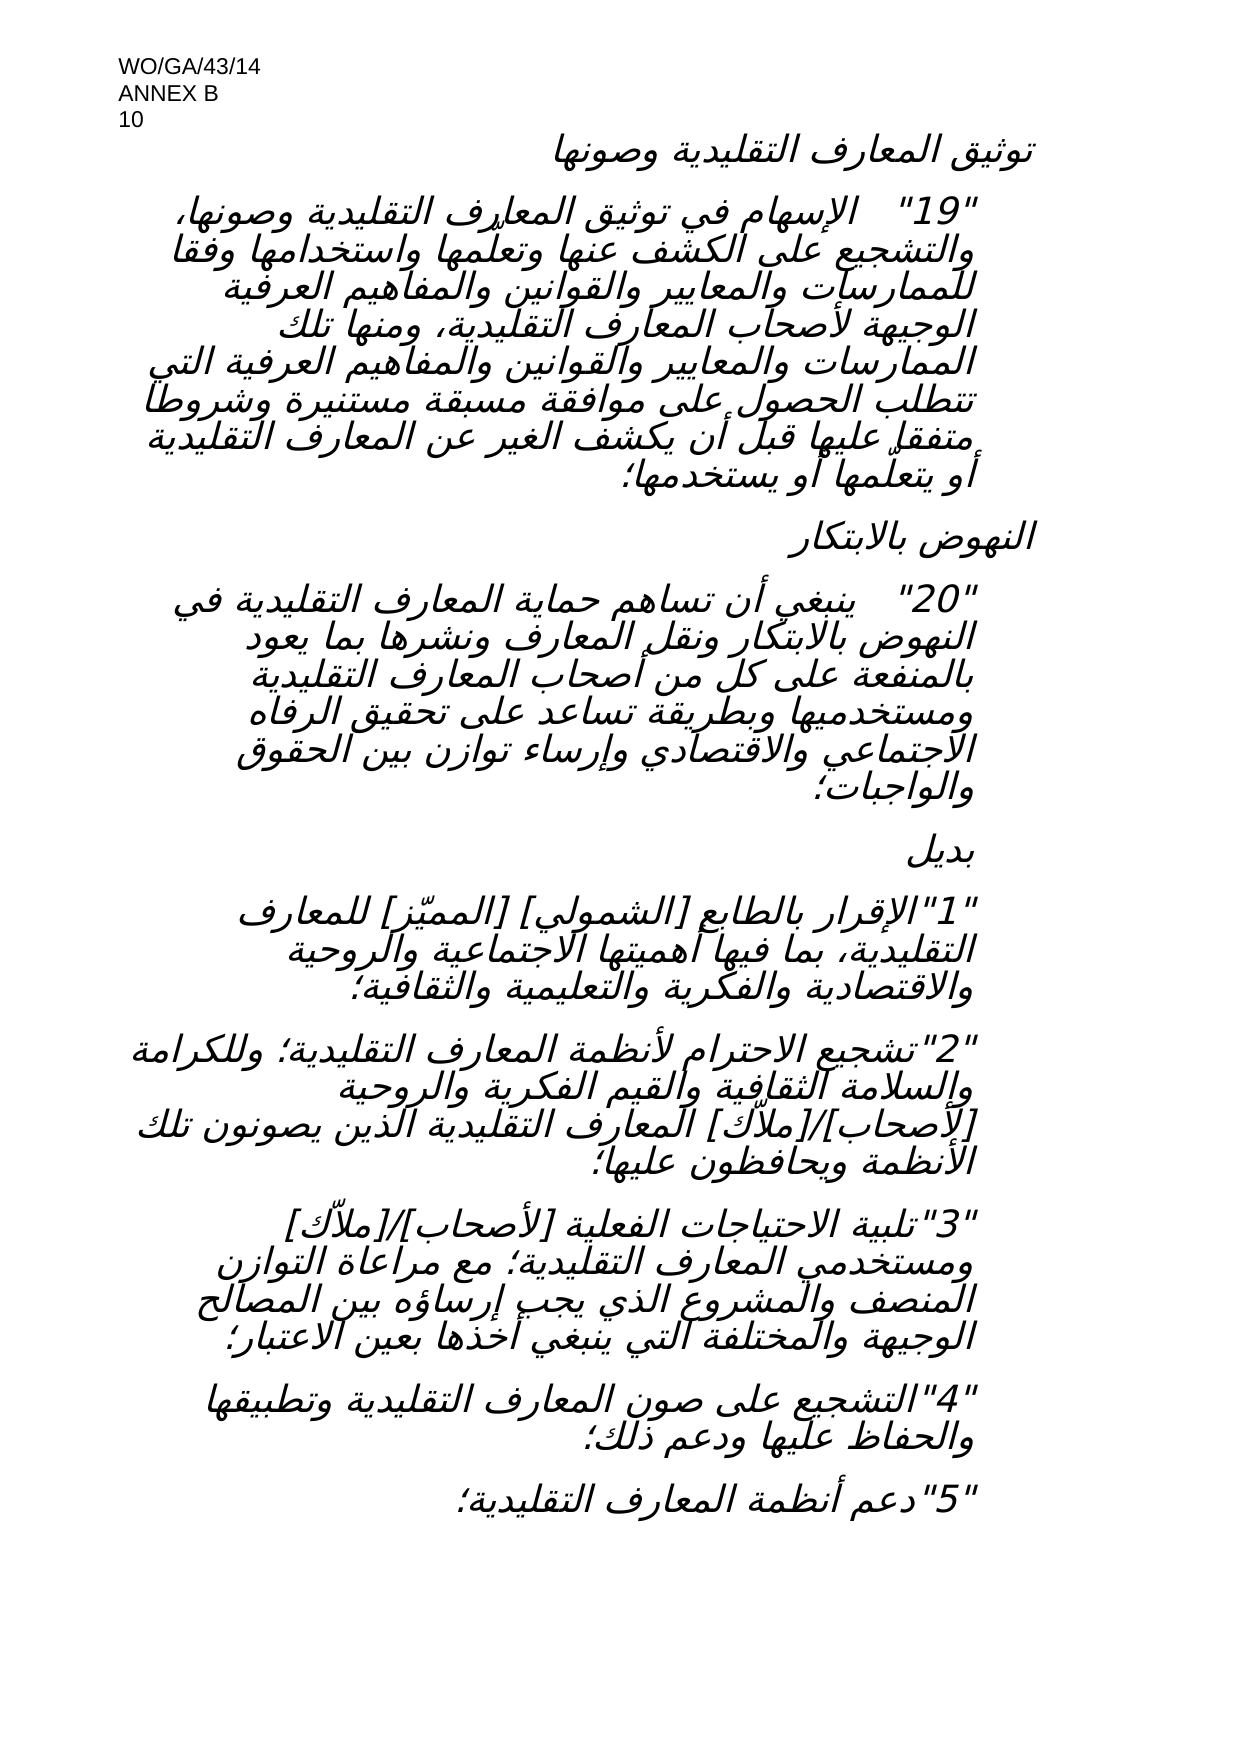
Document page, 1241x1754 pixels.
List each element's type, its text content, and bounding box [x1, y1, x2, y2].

text "2" تشجيع الاحترام لأنظمة المعارف التقليدية؛ وللكرامة والسلامة الثقافية والقيم الفكرية والروحية [لأصحاب]/[ملاّك] المعارف التقليدية الذين يصونون تلك الأنظمة ويحافظون عليها؛ [118, 1032, 974, 1182]
text بديل [118, 832, 974, 870]
text "19" الإسهام في توثيق المعارف التقليدية وصونها، والتشجيع على الكشف عنها وتعلّمها واستخدامها وفقا للممارسات والمعايير والقوانين والمفاهيم العرفية الوجيهة لأصحاب المعارف التقليدية، ومنها تلك الممارسات والمعايير والقوانين والمفاهيم العرفية التي تتطلب الحصول على موافقة مسبقة مستنيرة وشروطا متفقا عليها قبل أن يكشف الغير عن المعارف التقليدية أو يتعلّمها أو يستخدمها؛ [118, 195, 974, 495]
text "4" التشجيع على صون المعارف التقليدية وتطبيقها والحفاظ عليها ودعم ذلك؛ [118, 1382, 974, 1457]
text "20" ينبغي أن تساهم حماية المعارف التقليدية في النهوض بالابتكار ونقل المعارف ونشرها بما يعود بالمنفعة على كل من أصحاب المعارف التقليدية ومستخدميها وبطريقة تساعد على تحقيق الرفاه الاجتماعي والاقتصادي وإرساء توازن بين الحقوق والواجبات؛ [118, 582, 974, 807]
text "5" دعم أنظمة المعارف التقليدية؛ [118, 1482, 974, 1520]
text النهوض بالابتكار [118, 520, 1033, 557]
text توثيق المعارف التقليدية وصونها [118, 132, 1033, 170]
text "1" الإقرار بالطابع [الشمولي] [المميّز] للمعارف التقليدية، بما فيها أهميتها الاجتماعية والروحية والاقتصادية والفكرية والتعليمية والثقافية؛ [118, 895, 974, 1007]
text "3" تلبية الاحتياجات الفعلية [لأصحاب]/[ملاّك] ومستخدمي المعارف التقليدية؛ مع مراعاة التوازن المنصف والمشروع الذي يجب إرساؤه بين المصالح الوجيهة والمختلفة التي ينبغي أخذها بعين الاعتبار؛ [118, 1207, 974, 1357]
